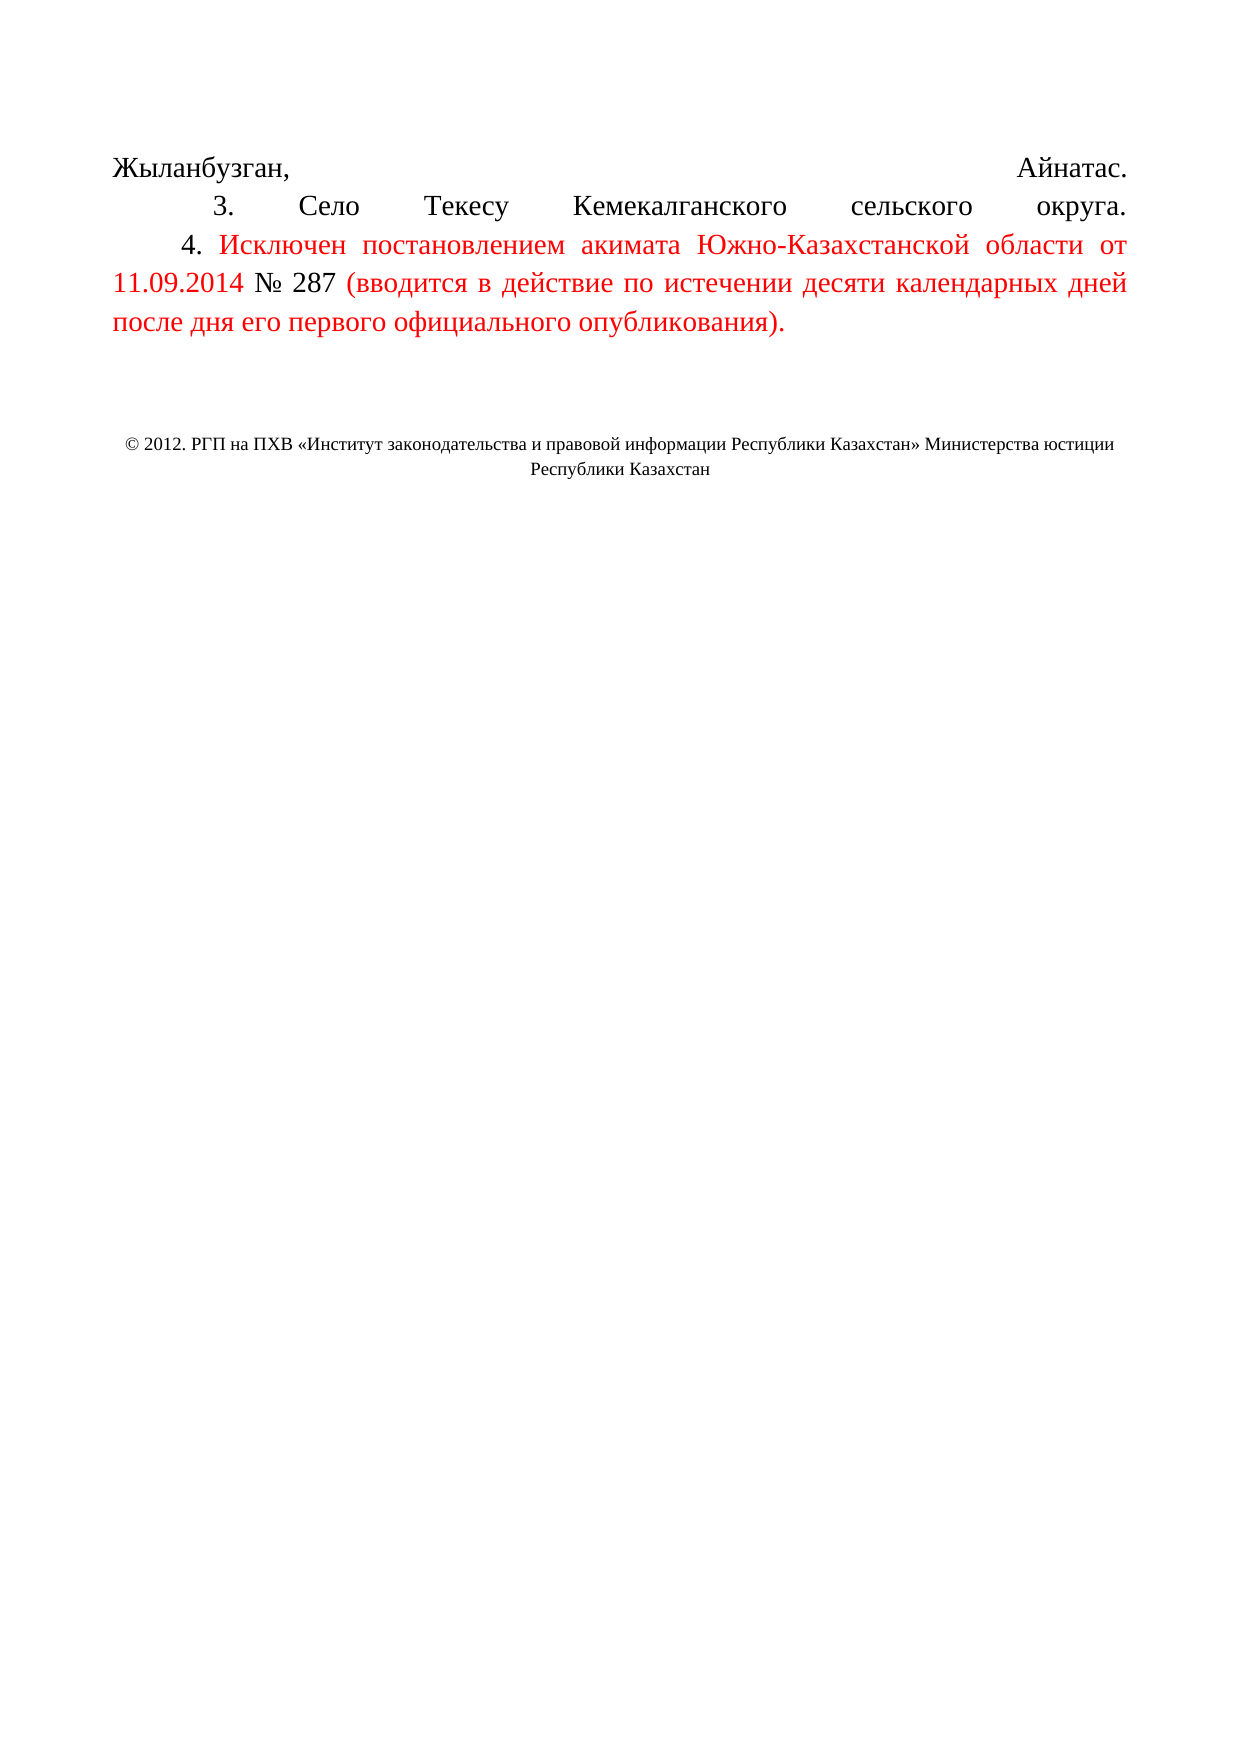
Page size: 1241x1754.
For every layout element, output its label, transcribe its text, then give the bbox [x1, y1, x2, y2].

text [112, 150, 1128, 338]
text © 2012. РГП на ПХВ «Институт законодательства и правовой информации Республики Казахстан» Министерства юстиции Республики Казахстан [112, 433, 1128, 480]
